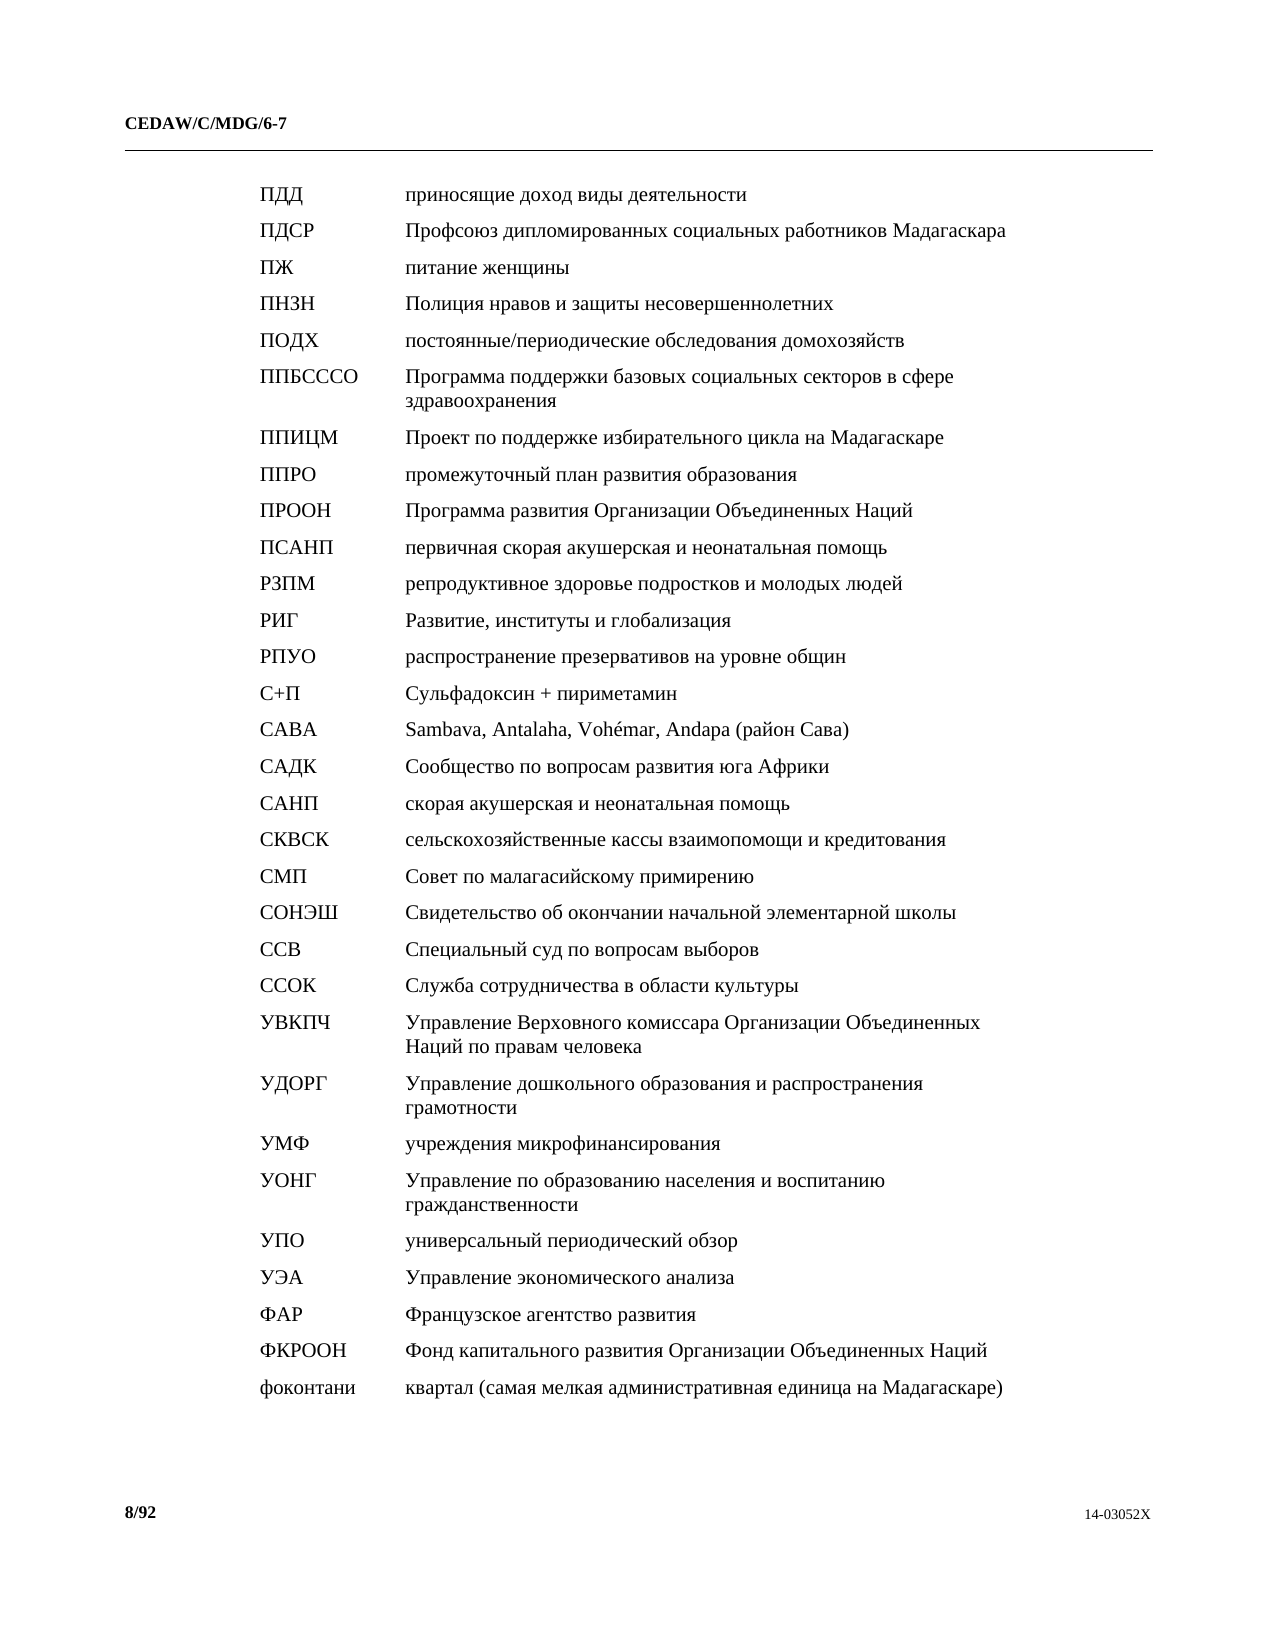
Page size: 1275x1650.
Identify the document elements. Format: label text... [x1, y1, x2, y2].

text ПНЗН Полиция нравов и защиты несовершеннолетних [259, 291, 1019, 315]
text УОНГ Управление по образованию населения и воспитанию гражданственности [259, 1168, 1019, 1216]
text ФКРООН Фонд капитального развития Организации Объединенных Наций [259, 1338, 1019, 1362]
text ФАР Французское агентство развития [259, 1301, 1019, 1326]
text ССОК Служба сотрудничества в области культуры [259, 973, 1019, 997]
text ППИЦМ Проект по поддержке избирательного цикла на Мадагаскаре [259, 425, 1019, 449]
text УМФ учреждения микрофинансирования [259, 1131, 1019, 1155]
text ССВ Специальный суд по вопросам выборов [259, 937, 1019, 961]
text САВА Sambava, Antalaha, Vohémar, Andapa (район Сава) [259, 717, 1019, 741]
text ПЖ питание женщины [259, 254, 1019, 279]
text РПУО распространение презервативов на уровне общин [259, 644, 1019, 668]
text УПО универсальный периодический обзор [259, 1228, 1019, 1252]
text УДОРГ Управление дошкольного образования и распространения грамотности [259, 1071, 1019, 1119]
text СОНЭШ Свидетельство об окончании начальной элементарной школы [259, 900, 1019, 924]
text ПДД приносящие доход виды деятельности [259, 181, 1019, 206]
text УВКПЧ Управление Верховного комиссара Организации Объединенных Наций по правам человека [259, 1010, 1019, 1058]
text ППБСССО Программа поддержки базовых социальных секторов в сфере здравоохранения [259, 364, 1019, 412]
text САДК Сообщество по вопросам развития юга Африки [259, 754, 1019, 778]
text ПРООН Программа развития Организации Объединенных Наций [259, 498, 1019, 522]
text САНП скорая акушерская и неонатальная помощь [259, 791, 1019, 814]
text УЭА Управление экономического анализа [259, 1265, 1019, 1289]
text РИГ Развитие, институты и глобализация [259, 608, 1019, 632]
text СКВСК сельскохозяйственные кассы взаимопомощи и кредитования [259, 827, 1019, 851]
text фоконтани квартал (самая мелкая административная единица на Мадагаскаре) [259, 1374, 1019, 1399]
text СМП Совет по малагасийскому примирению [259, 864, 1019, 888]
text С+П Сульфадоксин + пириметамин [259, 681, 1019, 705]
text ПОДХ постоянные/периодические обследования домохозяйств [259, 328, 1019, 352]
text ПДСР Профсоюз дипломированных социальных работников Мадагаскара [259, 218, 1019, 242]
text ПСАНП первичная скорая акушерская и неонатальная помощь [259, 534, 1019, 559]
text ППРО промежуточный план развития образования [259, 461, 1019, 486]
text РЗПМ репродуктивное здоровье подростков и молодых людей [259, 571, 1019, 595]
